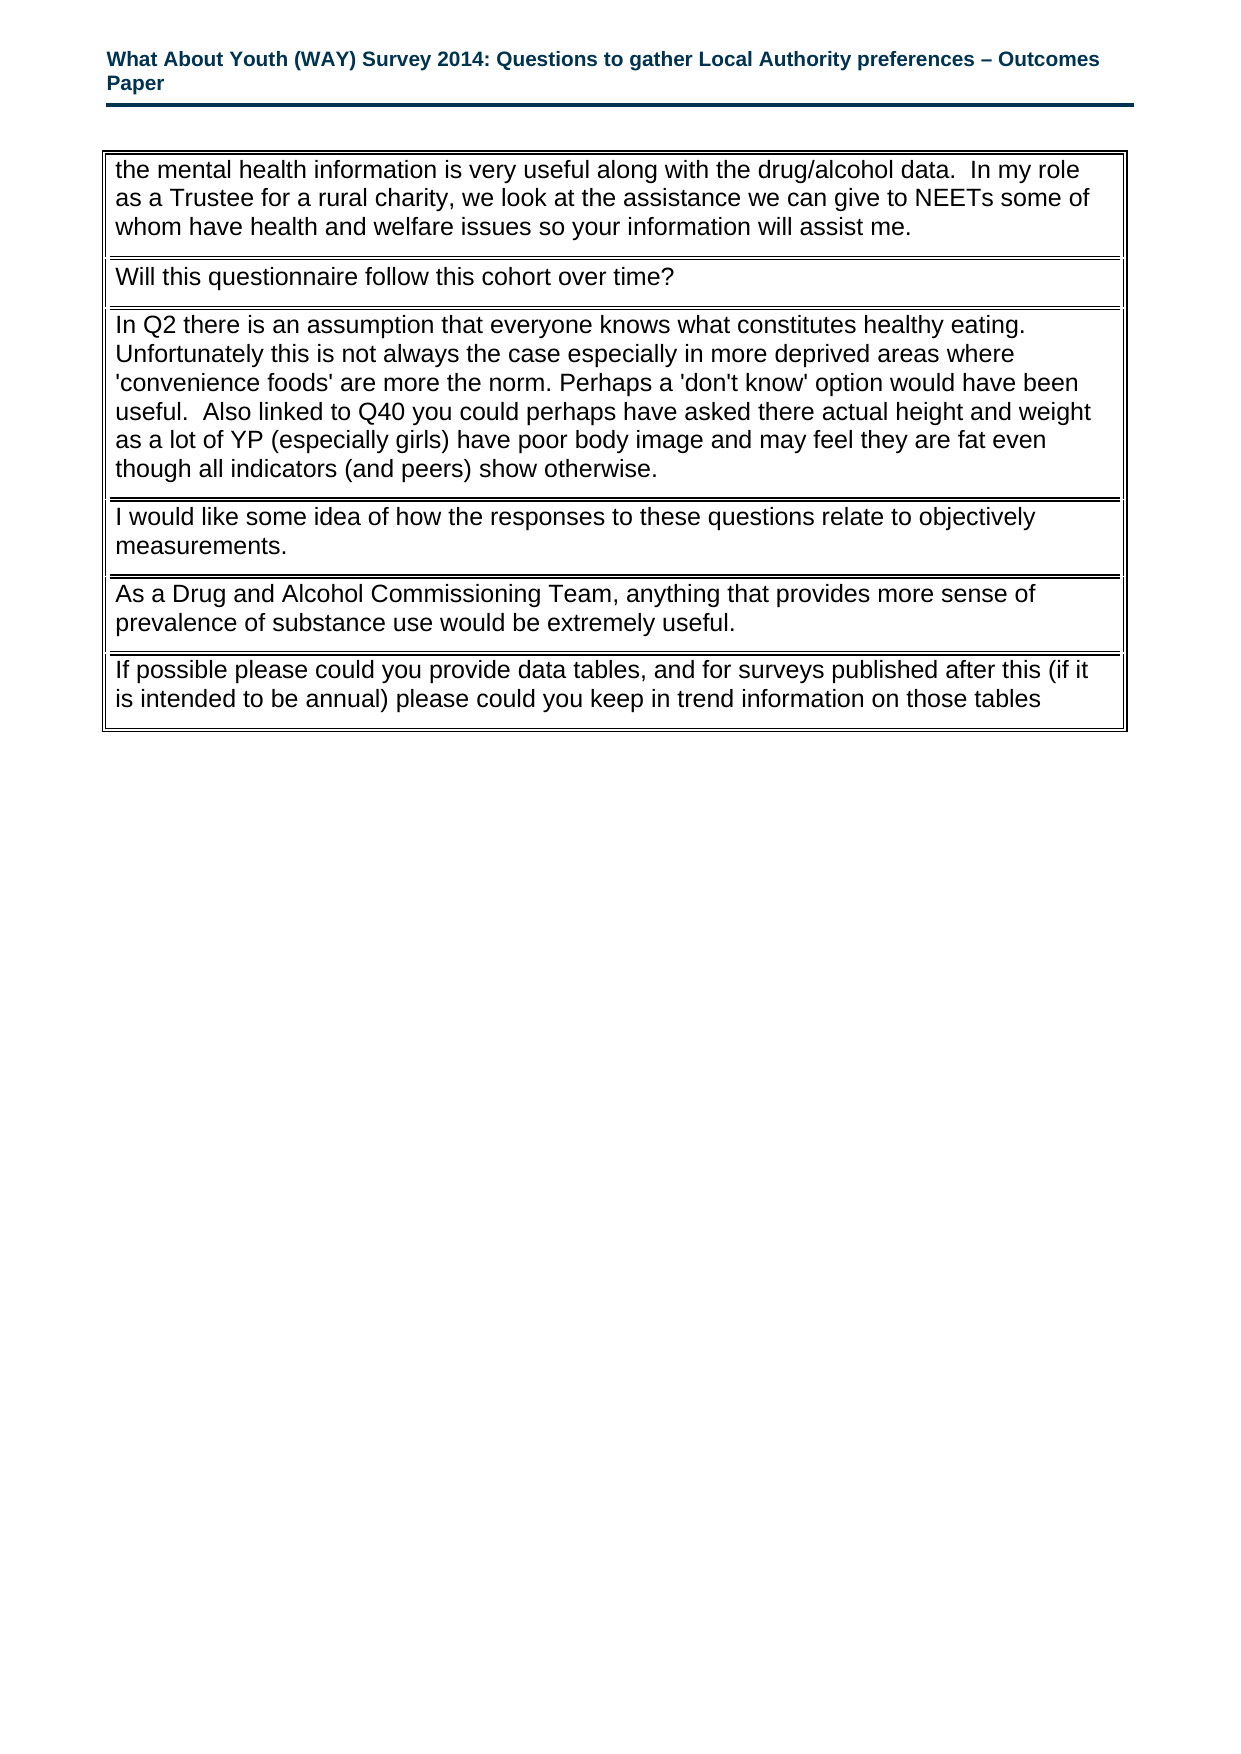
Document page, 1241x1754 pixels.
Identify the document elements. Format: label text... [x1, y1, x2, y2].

table_cell Will this questionnaire follow this cohort over time? [104, 256, 1125, 306]
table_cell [106, 155, 1123, 256]
table_cell I would like some idea of how the responses to these questions relate to objectively measurements. [104, 497, 1125, 574]
table_cell As a Drug and Alcohol Commissioning Team, anything that provides more sense of prevalence of substance use would be extremely useful. [104, 574, 1125, 651]
table_cell In Q2 there is an assumption that everyone knows what constitutes healthy eating. Unfortunately this is not always the case especially in more deprived areas where 'convenience foods' are more the norm. Perhaps a 'don't know' option would have been useful. Also linked to Q40 you could perhaps have asked there actual height and weight as a lot of YP (especially girls) have poor body image and may feel they are fat even though all indicators (and peers) show otherwise. [104, 306, 1125, 497]
table_cell If possible please could you provide data tables, and for surveys published after this (if it is intended to be annual) please could you keep in trend information on those tables [104, 651, 1125, 728]
